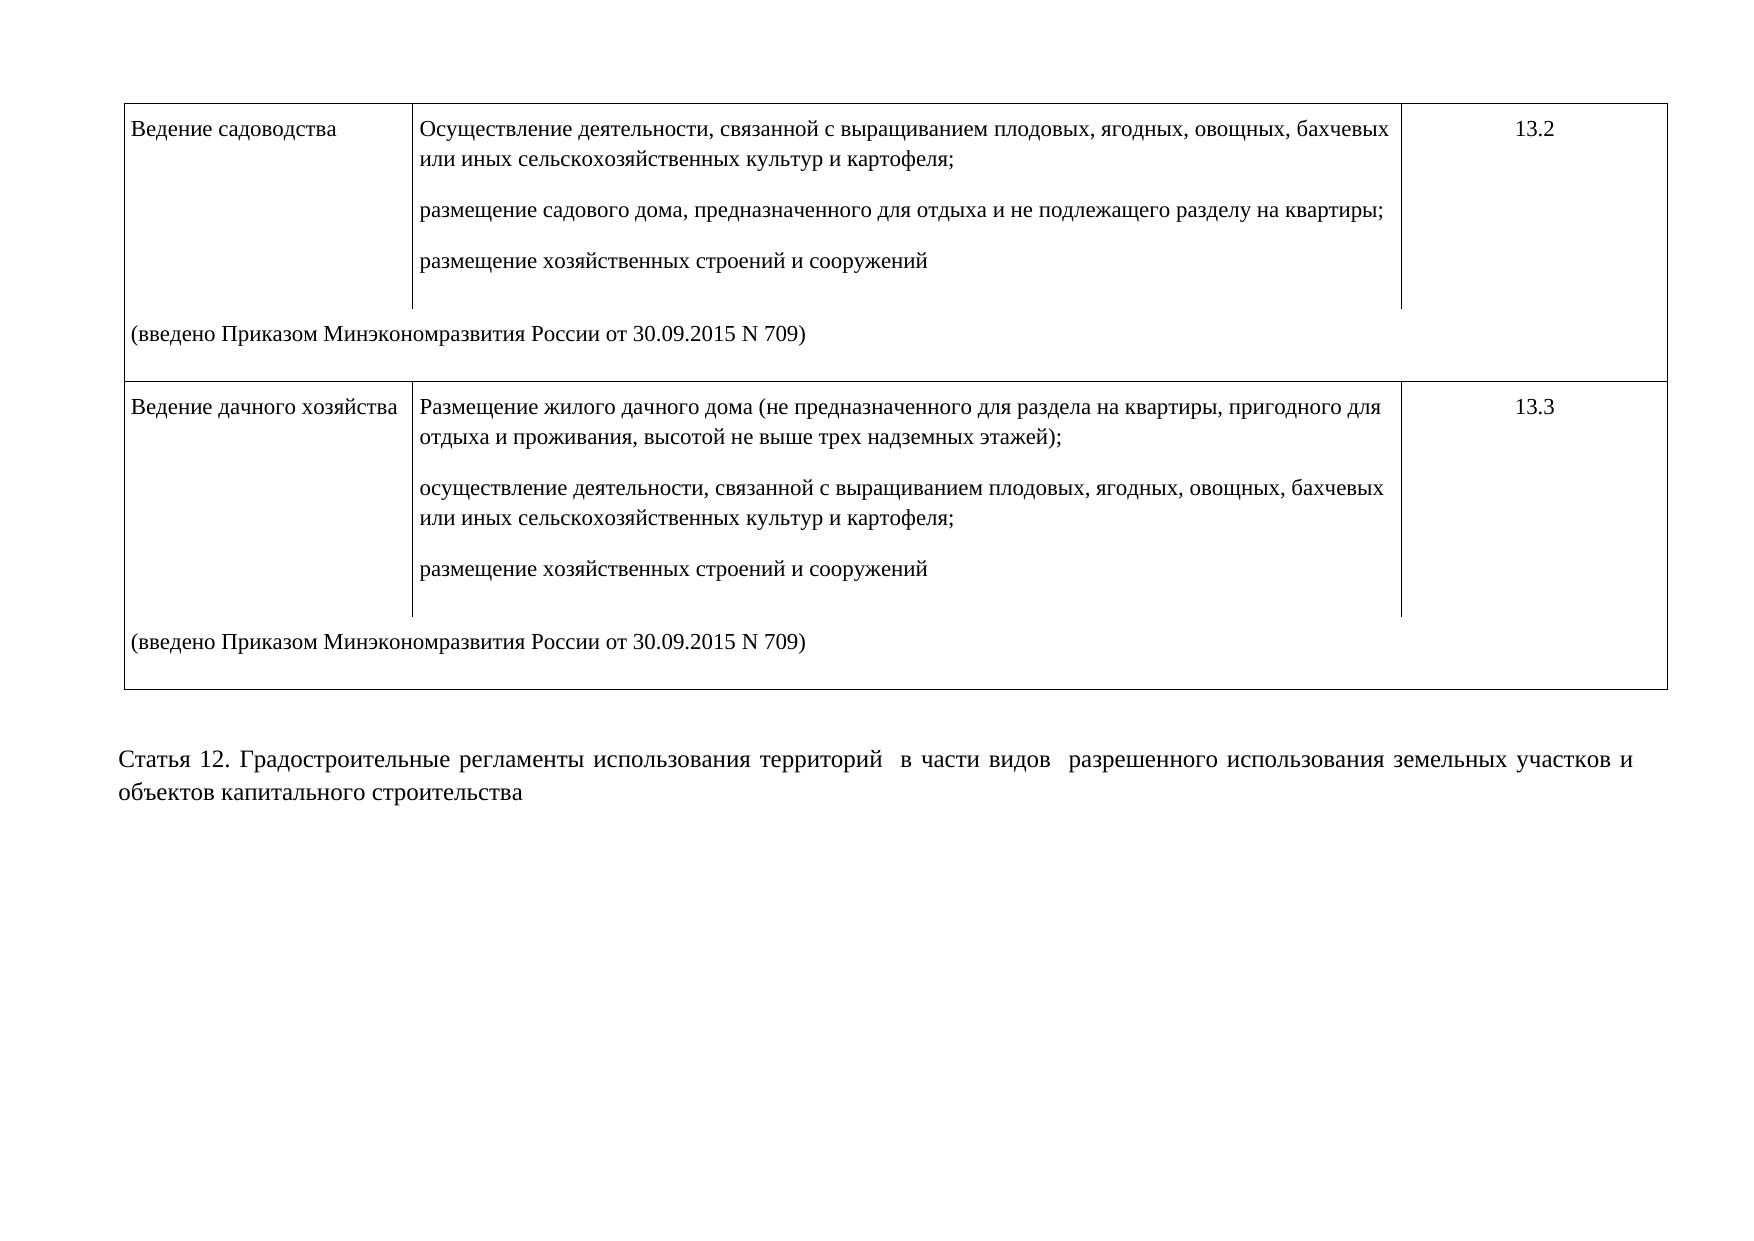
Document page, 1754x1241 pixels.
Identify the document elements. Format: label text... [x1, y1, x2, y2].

table_cell 13.2 [1402, 104, 1667, 309]
table_cell 13.3 [1402, 382, 1667, 617]
text Статья 12. Градостроительные регламенты использования территорий в части видов разрешенного использования земельных участков и объектов капитального строительства [118, 744, 1636, 806]
table_cell (введено Приказом Минэкономразвития России от 30.09.2015 N 709) [125, 617, 1667, 689]
table_cell Ведение дачного хозяйства [125, 382, 412, 617]
table_cell Ведение садоводства [125, 104, 412, 309]
table_cell (введено Приказом Минэкономразвития России от 30.09.2015 N 709) [125, 309, 1667, 381]
table_cell Размещение жилого дачного дома (не предназначенного для раздела на квартиры, пригодного для отдыха и проживания, высотой не выше трех надземных этажей); осуществление деятельности, связанной с выращиванием плодовых, ягодных, овощных, бахчевых или иных сельскохозяйственных культур и картофеля; размещение хозяйственных строений и сооружений [413, 382, 1401, 617]
table_cell Осуществление деятельности, связанной с выращиванием плодовых, ягодных, овощных, бахчевых или иных сельскохозяйственных культур и картофеля; размещение садового дома, предназначенного для отдыха и не подлежащего разделу на квартиры; размещение хозяйственных строений и сооружений [413, 104, 1401, 309]
